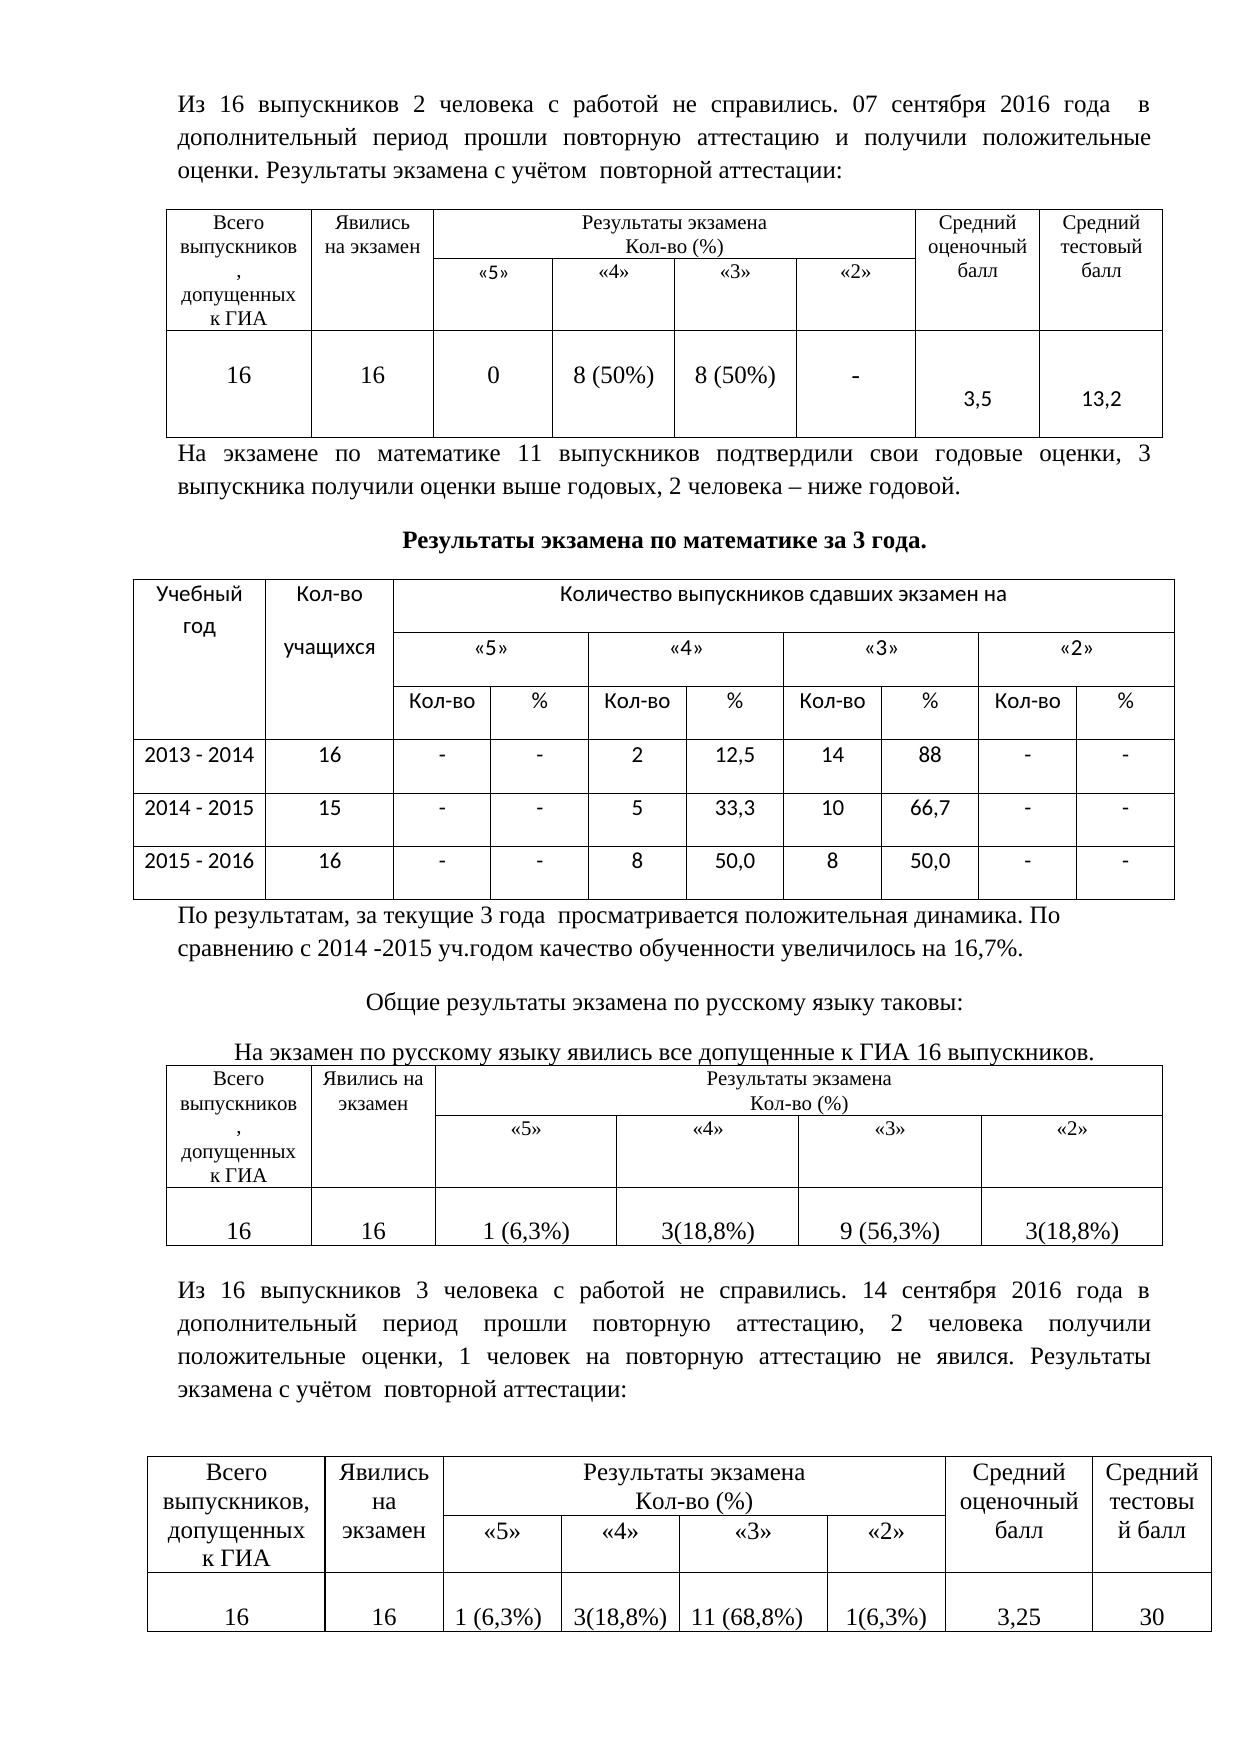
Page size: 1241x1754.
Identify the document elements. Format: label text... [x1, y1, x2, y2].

table_cell «4» [553, 259, 674, 330]
table_header Явились на экзамен [326, 1457, 443, 1572]
table_cell - [491, 740, 588, 792]
table_cell 0 [434, 331, 552, 437]
table_cell «2» [797, 259, 915, 330]
table_cell 8 [784, 847, 881, 899]
table_cell % [882, 687, 978, 739]
table_header Результаты экзамена Кол-во (%) [434, 210, 915, 258]
table_header Средний оценочный балл [916, 210, 1039, 330]
table_header Средний тестовый балл [1093, 1457, 1211, 1572]
table_cell 2013 - 2014 [134, 740, 265, 792]
table_cell 2014 - 2015 [134, 794, 265, 846]
table_cell 8 [589, 847, 686, 899]
table_cell «3» [680, 1516, 827, 1572]
table_cell - [394, 847, 490, 899]
table_cell 16 [148, 1573, 324, 1631]
table_cell 1 (6,3%) [436, 1188, 616, 1245]
table_cell «2» [982, 1116, 1162, 1187]
table_cell Кол-во [979, 687, 1076, 739]
table_cell 50,0 [882, 847, 978, 899]
table_cell «3» [799, 1116, 981, 1187]
table_cell 16 [167, 331, 311, 437]
table_cell 3(18,8%) [617, 1188, 798, 1245]
table_cell 12,5 [687, 740, 783, 792]
table_cell 13,2 [1040, 331, 1162, 437]
table_cell «4» [617, 1116, 798, 1187]
table_cell 16 [326, 1573, 443, 1631]
table_cell - [979, 740, 1076, 792]
table_cell 33,3 [687, 794, 783, 846]
table_cell - [797, 331, 915, 437]
table_cell 9 (56,3%) [799, 1188, 981, 1245]
table_cell «5» [444, 1516, 561, 1572]
table_cell 88 [882, 740, 978, 792]
table_cell 14 [784, 740, 881, 792]
table_header Результаты экзамена Кол-во (%) [436, 1066, 1162, 1114]
table_cell 3(18,8%) [982, 1188, 1162, 1245]
table_cell «3» [784, 633, 978, 686]
table_cell 30 [1093, 1573, 1211, 1631]
table_cell «2» [979, 633, 1174, 686]
table_cell Кол-во [394, 687, 490, 739]
table_cell - [491, 847, 588, 899]
table_cell 8 (50%) [675, 331, 796, 437]
text Результаты экзамена по математике за 3 года. [177, 525, 1152, 554]
table_header Явились на экзамен [312, 210, 433, 330]
table_cell 2015 - 2016 [134, 847, 265, 899]
text Из 16 выпускников 3 человека с работой не справились. 14 сентября 2016 года в дополнительный период прошли повторную аттестацию, 2 человека получили положительные оценки, 1 человек на повторную аттестацию не явился. Результаты экзамена с учётом повторной аттестации: [177, 1275, 1152, 1403]
table_cell - [979, 847, 1076, 899]
table_cell «2» [828, 1516, 945, 1572]
table_cell 50,0 [687, 847, 783, 899]
table_cell 5 [589, 794, 686, 846]
table_cell - [1077, 847, 1174, 899]
table_cell «5» [394, 633, 588, 686]
text На экзамене по математике 11 выпускников подтвердили свои годовые оценки, 3 выпускника получили оценки выше годовых, 2 человека – ниже годовой. [177, 438, 1152, 500]
table_cell 16 [312, 1188, 435, 1245]
table_cell 1(6,3%) [828, 1573, 945, 1631]
table_cell 16 [167, 1188, 311, 1245]
table_cell - [1077, 740, 1174, 792]
table_cell Кол-во [589, 687, 686, 739]
table_header Всего выпускников, допущенных к ГИА [167, 1066, 311, 1187]
table_cell 3(18,8%) [562, 1573, 679, 1631]
table_cell 11 (68,8%) [680, 1573, 827, 1631]
table_cell - [979, 794, 1076, 846]
table_cell % [687, 687, 783, 739]
table_cell 3,5 [916, 331, 1039, 437]
table_cell 16 [312, 331, 433, 437]
table_cell 8 (50%) [553, 331, 674, 437]
text Общие результаты экзамена по русскому языку таковы: [177, 987, 1152, 1016]
table_cell - [394, 794, 490, 846]
text На экзамен по русскому языку явились все допущенные к ГИА 16 выпускников. [177, 1037, 1152, 1065]
table_header Средний оценочный балл [946, 1457, 1092, 1572]
table_cell % [491, 687, 588, 739]
table_header Средний тестовый балл [1040, 210, 1162, 330]
table_cell «5» [434, 259, 552, 330]
table_cell - [394, 740, 490, 792]
table_cell «4» [562, 1516, 679, 1572]
table_cell - [491, 794, 588, 846]
table_cell 2 [589, 740, 686, 792]
table_cell 10 [784, 794, 881, 846]
table_cell 16 [266, 740, 393, 792]
table_cell 16 [266, 847, 393, 899]
table_cell 66,7 [882, 794, 978, 846]
table_cell «3» [675, 259, 796, 330]
table_cell 3,25 [946, 1573, 1092, 1631]
table_cell Кол-во [784, 687, 881, 739]
table_header Количество выпускников сдавших экзамен на [394, 580, 1174, 632]
table_cell «5» [436, 1116, 616, 1187]
table_header Кол-во учащихся [266, 580, 393, 739]
table_header Всего выпускников, допущенных к ГИА [148, 1457, 324, 1572]
table_cell 1 (6,3%) [444, 1573, 561, 1631]
table_header Явились на экзамен [312, 1066, 435, 1187]
table_header Всего выпускников, допущенных к ГИА [167, 210, 311, 330]
table_header Учебный год [134, 580, 265, 739]
table_header Результаты экзамена Кол-во (%) [444, 1457, 945, 1515]
table_cell «4» [589, 633, 783, 686]
table_cell % [1077, 687, 1174, 739]
text По результатам, за текущие 3 года просматривается положительная динамика. По сравнению с 2014 -2015 уч.годом качество обученности увеличилось на 16,7%. [177, 900, 1152, 962]
text Из 16 выпускников 2 человека с работой не справились. 07 сентября 2016 года в дополнительный период прошли повторную аттестацию и получили положительные оценки. Результаты экзамена с учётом повторной аттестации: [177, 89, 1152, 184]
table_cell - [1077, 794, 1174, 846]
table_cell 15 [266, 794, 393, 846]
